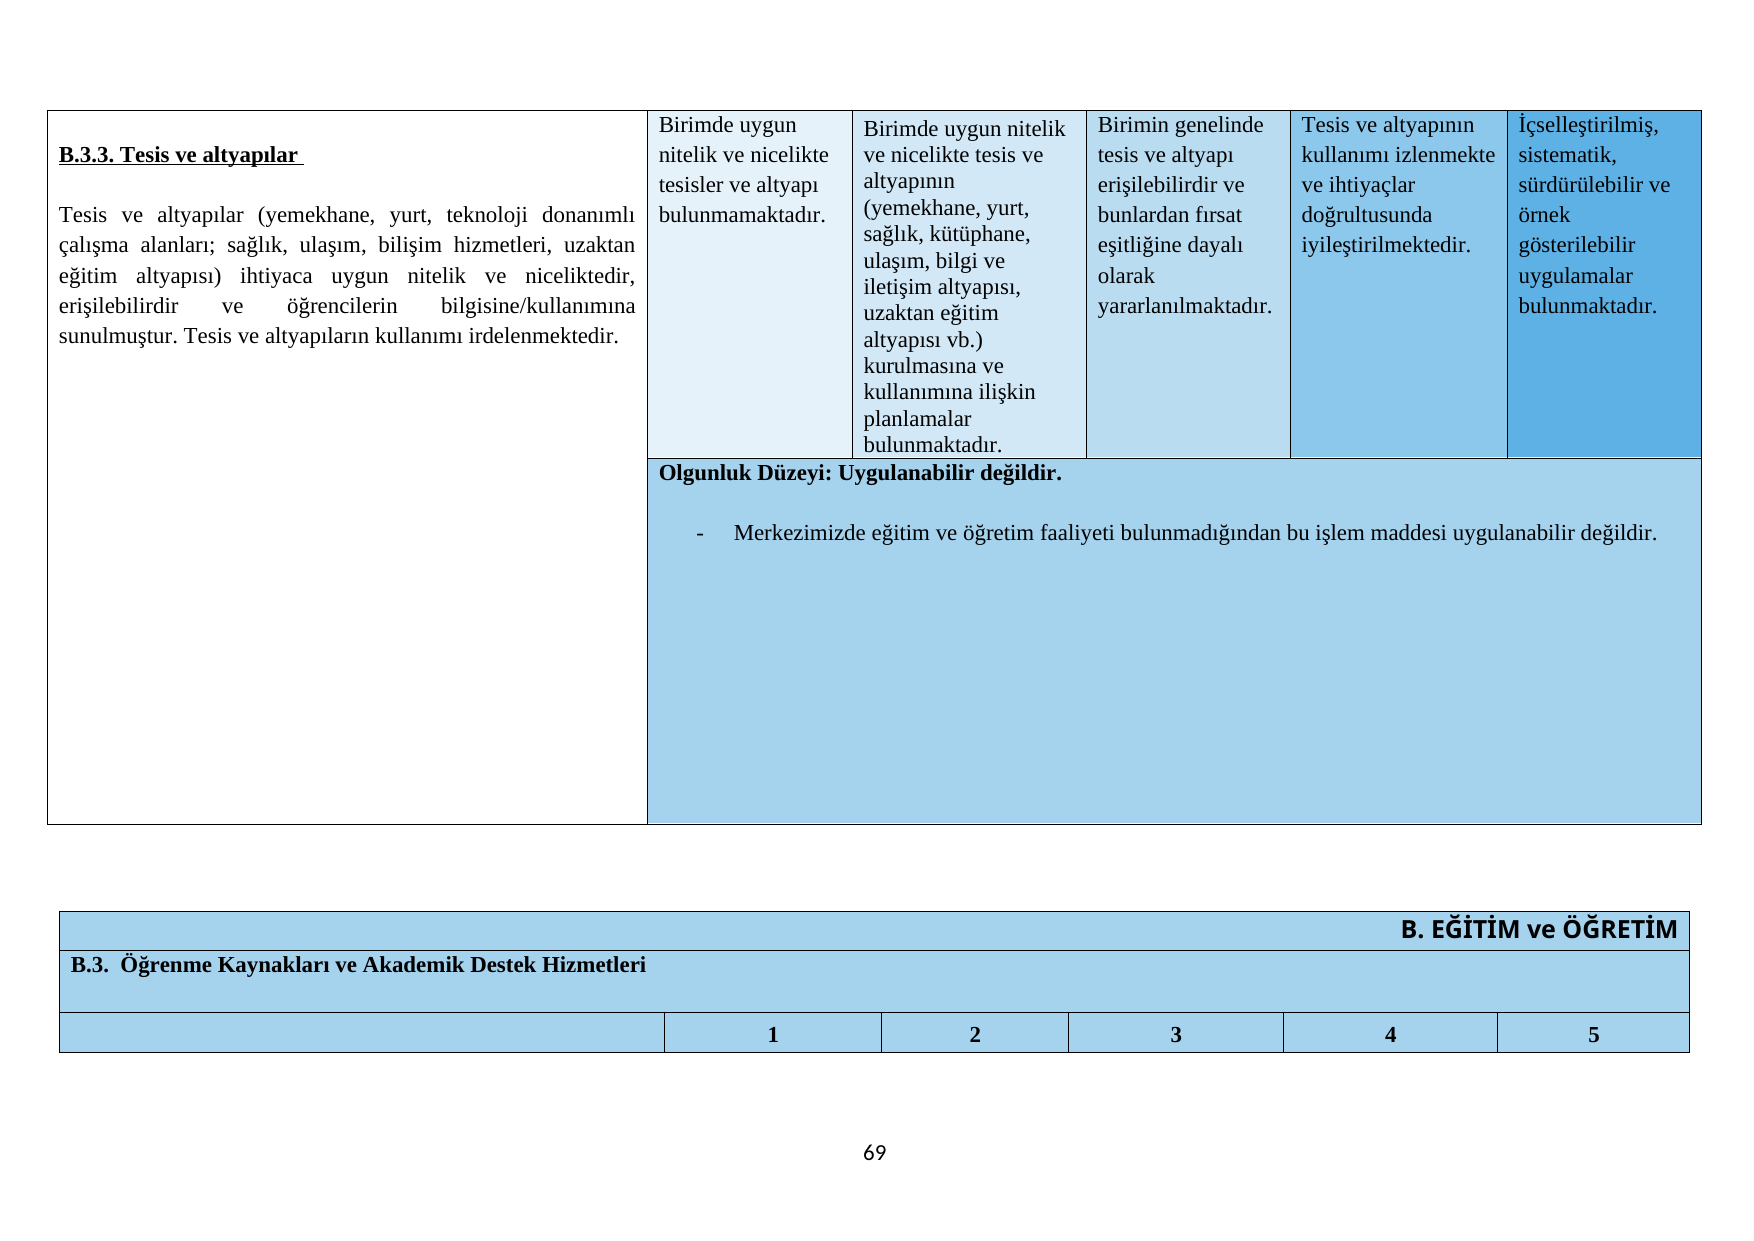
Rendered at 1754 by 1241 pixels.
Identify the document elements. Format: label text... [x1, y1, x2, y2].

table_cell Olgunluk Düzeyi: Uygulanabilir değildir. Merkezimizde eğitim ve öğretim faaliyeti bulunmadığından bu işlem maddesi uygulanabilir değildir. [648, 459, 1701, 823]
table_cell B.3. Öğrenme Kaynakları ve Akademik Destek Hizmetleri [60, 951, 1689, 1012]
table_cell 1 [665, 1013, 881, 1052]
table_cell 2 [882, 1013, 1068, 1052]
table_cell Tesis ve altyapının kullanımı izlenmekte ve ihtiyaçlar doğrultusunda iyileştirilmektedir. [1291, 111, 1507, 457]
table_cell B.3.3. Tesis ve altyapılar Tesis ve altyapılar (yemekhane, yurt, teknoloji donanımlı çalışma alanları; sağlık, ulaşım, bilişim hizmetleri, uzaktan eğitim altyapısı) ihtiyaca uygun nitelik ve niceliktedir, erişilebilirdir ve öğrencilerin bilgisine/kullanımına sunulmuştur. Tesis ve altyapıların kullanımı irdelenmektedir. [48, 111, 647, 823]
table_header B. EĞİTİM ve ÖĞRETİM [60, 912, 1689, 950]
table_cell 3 [1069, 1013, 1283, 1052]
table_cell Birimde uygun nitelik ve nicelikte tesisler ve altyapı bulunmamaktadır. [648, 111, 852, 457]
table_cell [60, 1013, 664, 1052]
table_cell Birimde uygun nitelik ve nicelikte tesis ve altyapının (yemekhane, yurt, sağlık, kütüphane, ulaşım, bilgi ve iletişim altyapısı, uzaktan eğitim altyapısı vb.) kurulmasına ve kullanımına ilişkin planlamalar bulunmaktadır. [853, 111, 1086, 457]
table_cell 4 [1284, 1013, 1497, 1052]
table_cell 5 [1498, 1013, 1689, 1052]
table_cell İçselleştirilmiş, sistematik, sürdürülebilir ve örnek gösterilebilir uygulamalar bulunmaktadır. [1508, 111, 1701, 457]
table_cell Birimin genelinde tesis ve altyapı erişilebilirdir ve bunlardan fırsat eşitliğine dayalı olarak yararlanılmaktadır. [1087, 111, 1290, 457]
